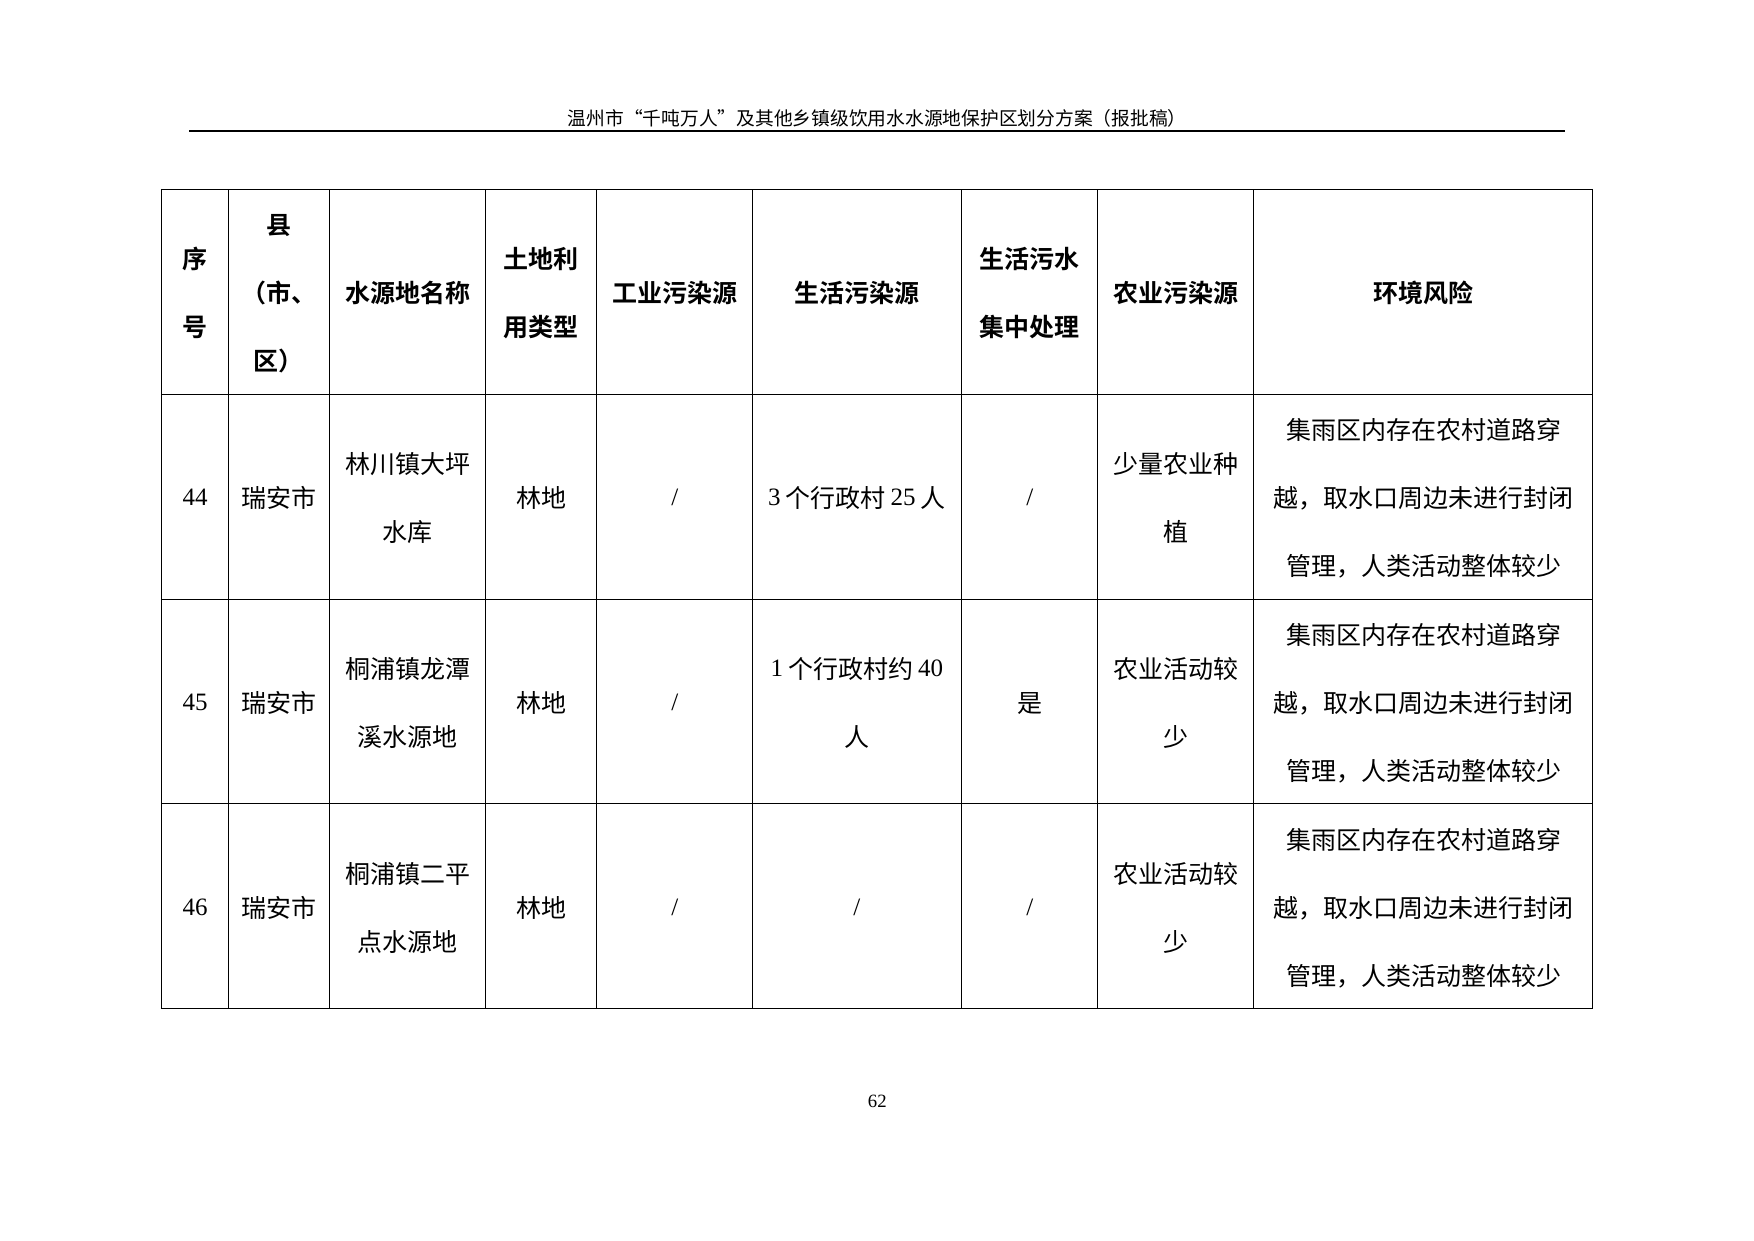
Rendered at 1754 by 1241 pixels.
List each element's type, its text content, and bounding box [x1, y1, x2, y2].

table_cell / [597, 804, 752, 1008]
table_header 生活污染源 [753, 190, 961, 394]
table_cell 45 [162, 600, 228, 803]
table_cell / [753, 804, 961, 1008]
table_cell 农业活动较少 [1098, 600, 1253, 803]
table_header 土地利用类型 [486, 190, 596, 394]
table_cell / [962, 395, 1097, 598]
table_header 生活污水集中处理 [962, 190, 1097, 394]
table_cell / [597, 600, 752, 803]
table_header 工业污染源 [597, 190, 752, 394]
table_cell 集雨区内存在农村道路穿越，取水口周边未进行封闭管理，人类活动整体较少 [1254, 600, 1592, 803]
table_cell / [962, 804, 1097, 1008]
table_cell 1个行政村约40人 [753, 600, 961, 803]
table_cell 瑞安市 [229, 600, 329, 803]
table_header 水源地名称 [330, 190, 485, 394]
table_header 序号 [162, 190, 228, 394]
table_cell 集雨区内存在农村道路穿越，取水口周边未进行封闭管理，人类活动整体较少 [1254, 804, 1592, 1008]
table_header 农业污染源 [1098, 190, 1253, 394]
table_header 环境风险 [1254, 190, 1592, 394]
table_cell 林地 [486, 600, 596, 803]
table_cell 瑞安市 [229, 804, 329, 1008]
table_cell 瑞安市 [229, 395, 329, 598]
table_cell 桐浦镇二平点水源地 [330, 804, 485, 1008]
table_cell / [597, 395, 752, 598]
table_cell 桐浦镇龙潭溪水源地 [330, 600, 485, 803]
table_cell 集雨区内存在农村道路穿越，取水口周边未进行封闭管理，人类活动整体较少 [1254, 395, 1592, 598]
table_cell 44 [162, 395, 228, 598]
table_cell 林川镇大坪水库 [330, 395, 485, 598]
table_cell 46 [162, 804, 228, 1008]
table_cell 是 [962, 600, 1097, 803]
table_cell 农业活动较少 [1098, 804, 1253, 1008]
table_cell 少量农业种植 [1098, 395, 1253, 598]
table_cell 3个行政村25人 [753, 395, 961, 598]
table_cell 林地 [486, 804, 596, 1008]
table_header 县（市、区） [229, 190, 329, 394]
table_cell 林地 [486, 395, 596, 598]
